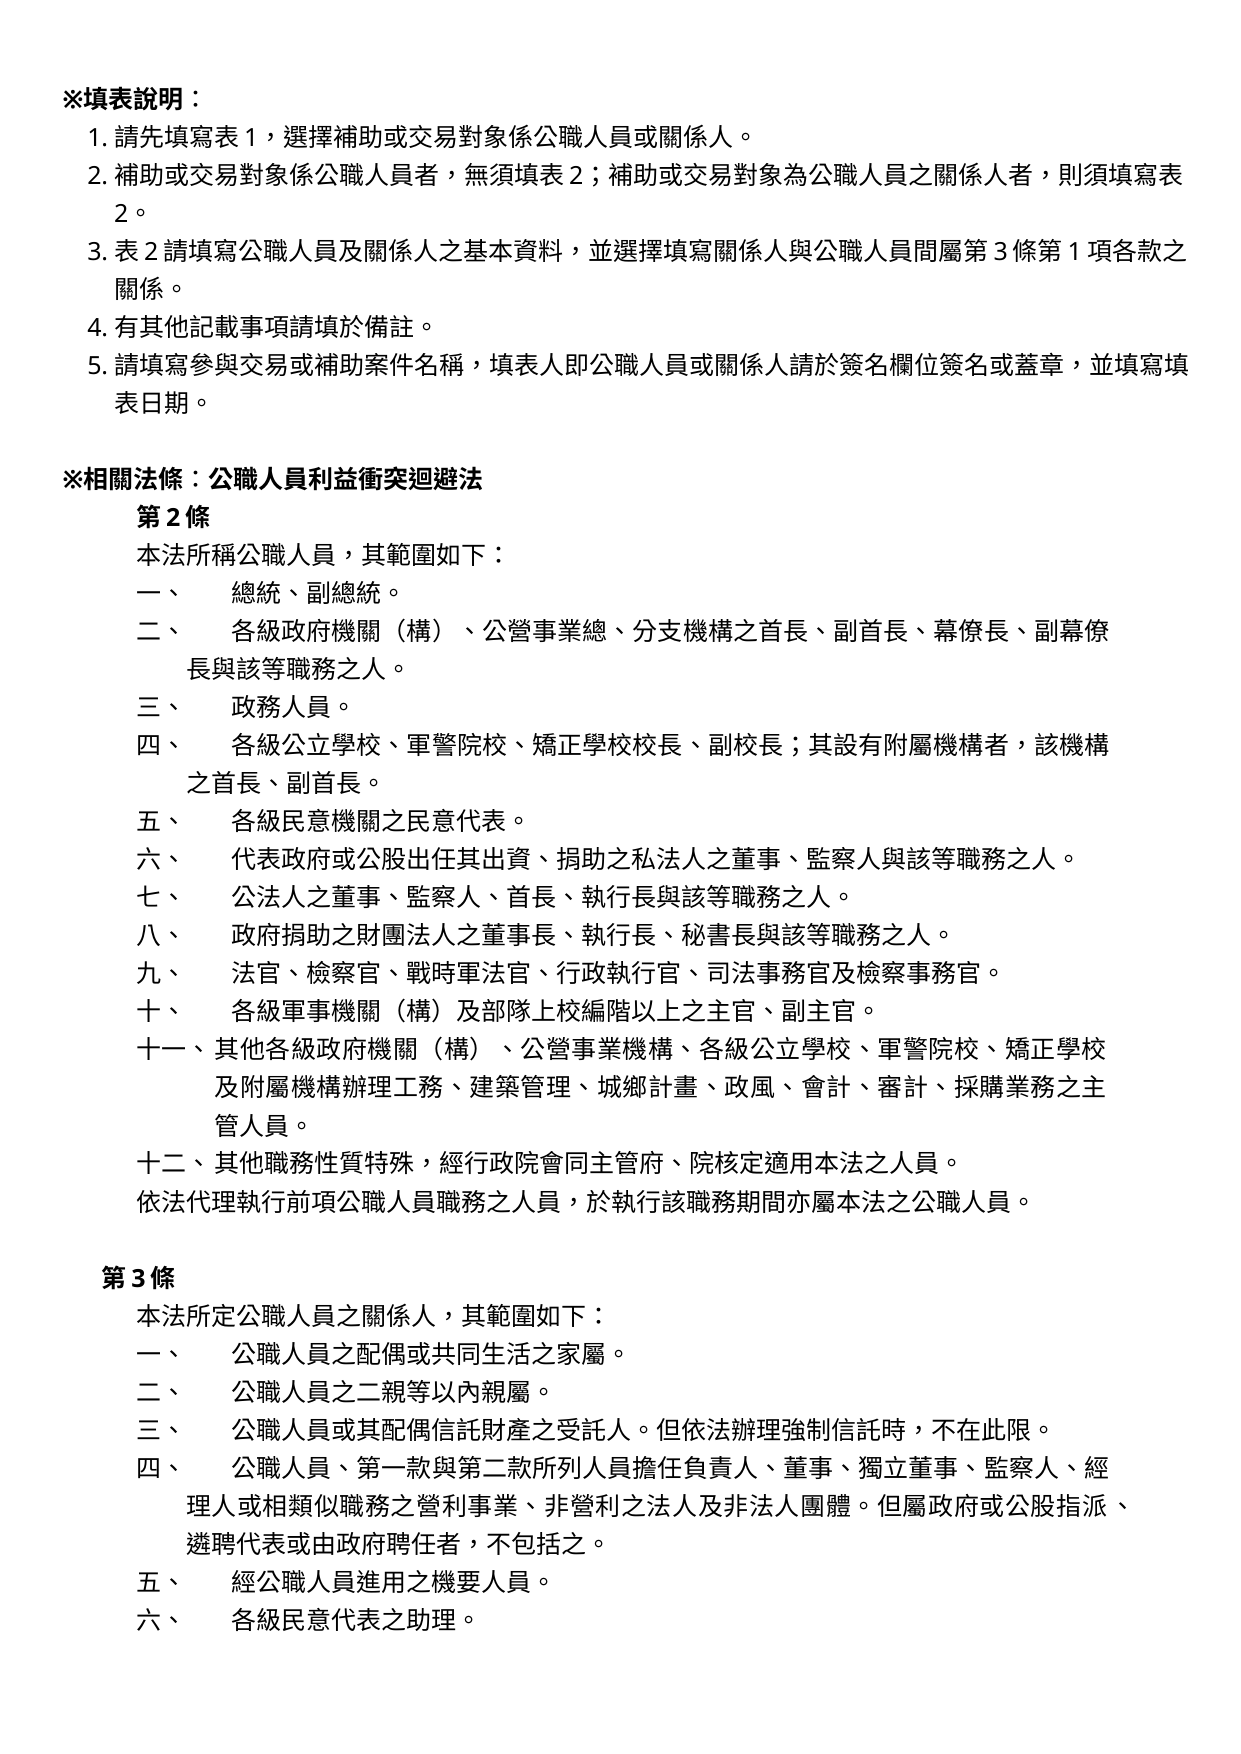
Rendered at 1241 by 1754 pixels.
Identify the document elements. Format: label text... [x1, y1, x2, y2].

list 代表政府或公股出任其出資、捐助之私法人之董事、監察人與該等職務之人。 [136, 839, 1110, 877]
list 補助或交易對象係公職人員者，無須填表2；補助或交易對象為公職人員之關係人者，則須填寫表2。 [87, 154, 1204, 231]
list 各級民意代表之助理。 [136, 1599, 1110, 1637]
list 其他各級政府機關（構）、公營事業機構、各級公立學校、軍警院校、矯正學校及附屬機構辦理工務、建築管理、城鄉計畫、政風、會計、審計、採購業務之主管人員。 [136, 1029, 1110, 1143]
list 請填寫參與交易或補助案件名稱，填表人即公職人員或關係人請於簽名欄位簽名或蓋章，並填寫填表日期。 [87, 345, 1204, 421]
text 第3條 [62, 1257, 1204, 1295]
list 公職人員之二親等以內親屬。 [136, 1371, 1110, 1409]
list 有其他記載事項請填於備註。 [87, 307, 1204, 345]
list 各級民意機關之民意代表。 [136, 801, 1110, 839]
list 法官、檢察官、戰時軍法官、行政執行官、司法事務官及檢察事務官。 [136, 953, 1110, 991]
list 各級公立學校、軍警院校、矯正學校校長、副校長；其設有附屬機構者，該機構之首長、副首長。 [136, 725, 1110, 801]
list 公職人員或其配偶信託財產之受託人。但依法辦理強制信託時，不在此限。 [136, 1409, 1110, 1447]
list 表2請填寫公職人員及關係人之基本資料，並選擇填寫關係人與公職人員間屬第3條第1項各款之關係。 [87, 231, 1204, 307]
list 各級軍事機關（構）及部隊上校編階以上之主官、副主官。 [136, 991, 1110, 1029]
list 各級政府機關（構）、公營事業總、分支機構之首長、副首長、幕僚長、副幕僚長與該等職務之人。 [136, 611, 1110, 687]
list 總統、副總統。 [136, 573, 1110, 611]
list 公職人員、第一款與第二款所列人員擔任負責人、董事、獨立董事、監察人、經理人或相類似職務之營利事業、非營利之法人及非法人團體。但屬政府或公股指派、遴聘代表或由政府聘任者，不包括之。 [136, 1447, 1110, 1561]
list 政府捐助之財團法人之董事長、執行長、秘書長與該等職務之人。 [136, 915, 1110, 953]
list 經公職人員進用之機要人員。 [136, 1561, 1110, 1599]
list 公職人員之配偶或共同生活之家屬。 [136, 1333, 1110, 1371]
text ※填表說明： [62, 78, 1110, 117]
list 請先填寫表1，選擇補助或交易對象係公職人員或關係人。 [87, 117, 1204, 154]
text 第2條 [136, 497, 1110, 535]
text 依法代理執行前項公職人員職務之人員，於執行該職務期間亦屬本法之公職人員。 [136, 1181, 1110, 1219]
list 公法人之董事、監察人、首長、執行長與該等職務之人。 [136, 877, 1110, 915]
text ※相關法條：公職人員利益衝突迴避法 [62, 459, 1204, 497]
list 其他職務性質特殊，經行政院會同主管府、院核定適用本法之人員。 [136, 1143, 1110, 1181]
text 本法所稱公職人員，其範圍如下： [136, 535, 1110, 573]
list 政務人員。 [136, 687, 1110, 725]
text 本法所定公職人員之關係人，其範圍如下： [136, 1295, 1110, 1333]
